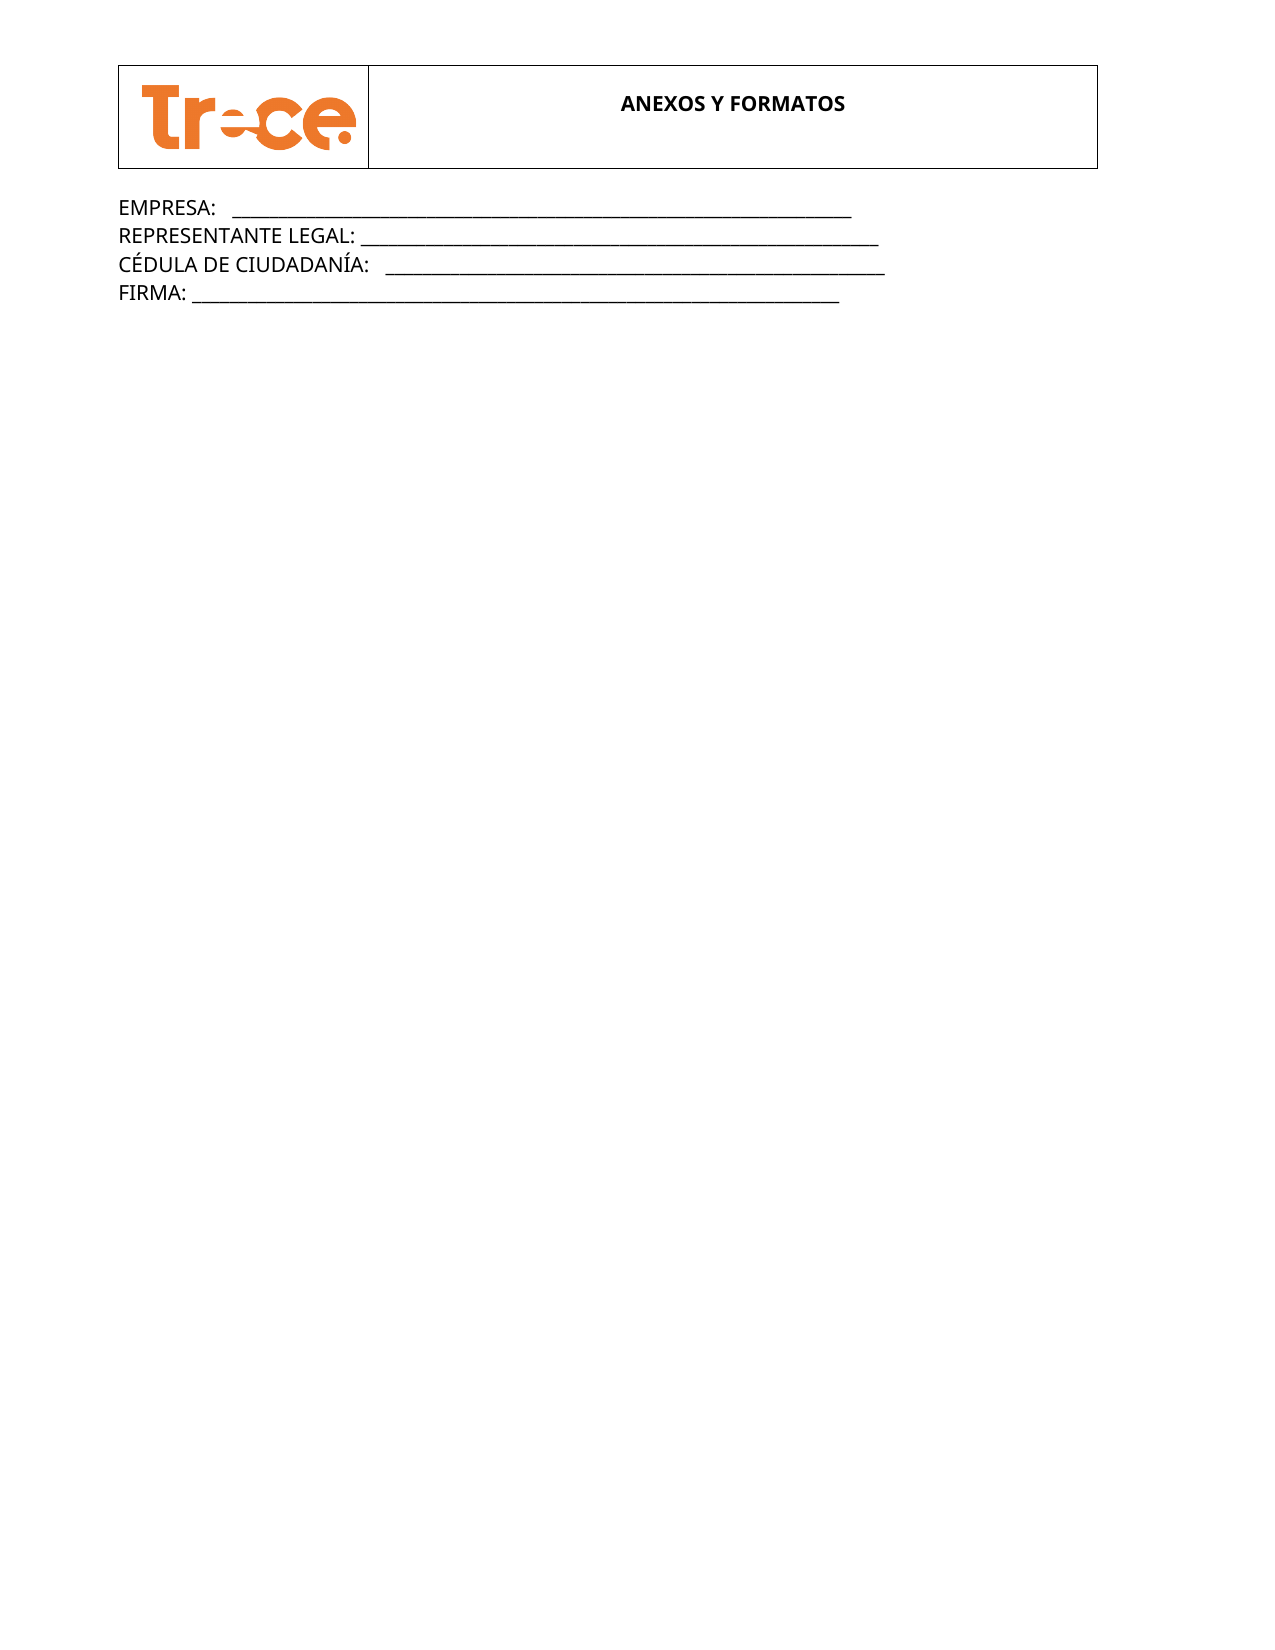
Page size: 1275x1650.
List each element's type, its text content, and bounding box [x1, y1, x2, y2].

picture [129, 72, 369, 162]
text FIRMA: ______________________________________________________________________ [118, 278, 1098, 307]
text EMPRESA: ___________________________________________________________________ [118, 193, 1098, 222]
text CÉDULA DE CIUDADANÍA: ______________________________________________________ [118, 250, 1098, 278]
text REPRESENTANTE LEGAL: ________________________________________________________ [118, 222, 1098, 250]
